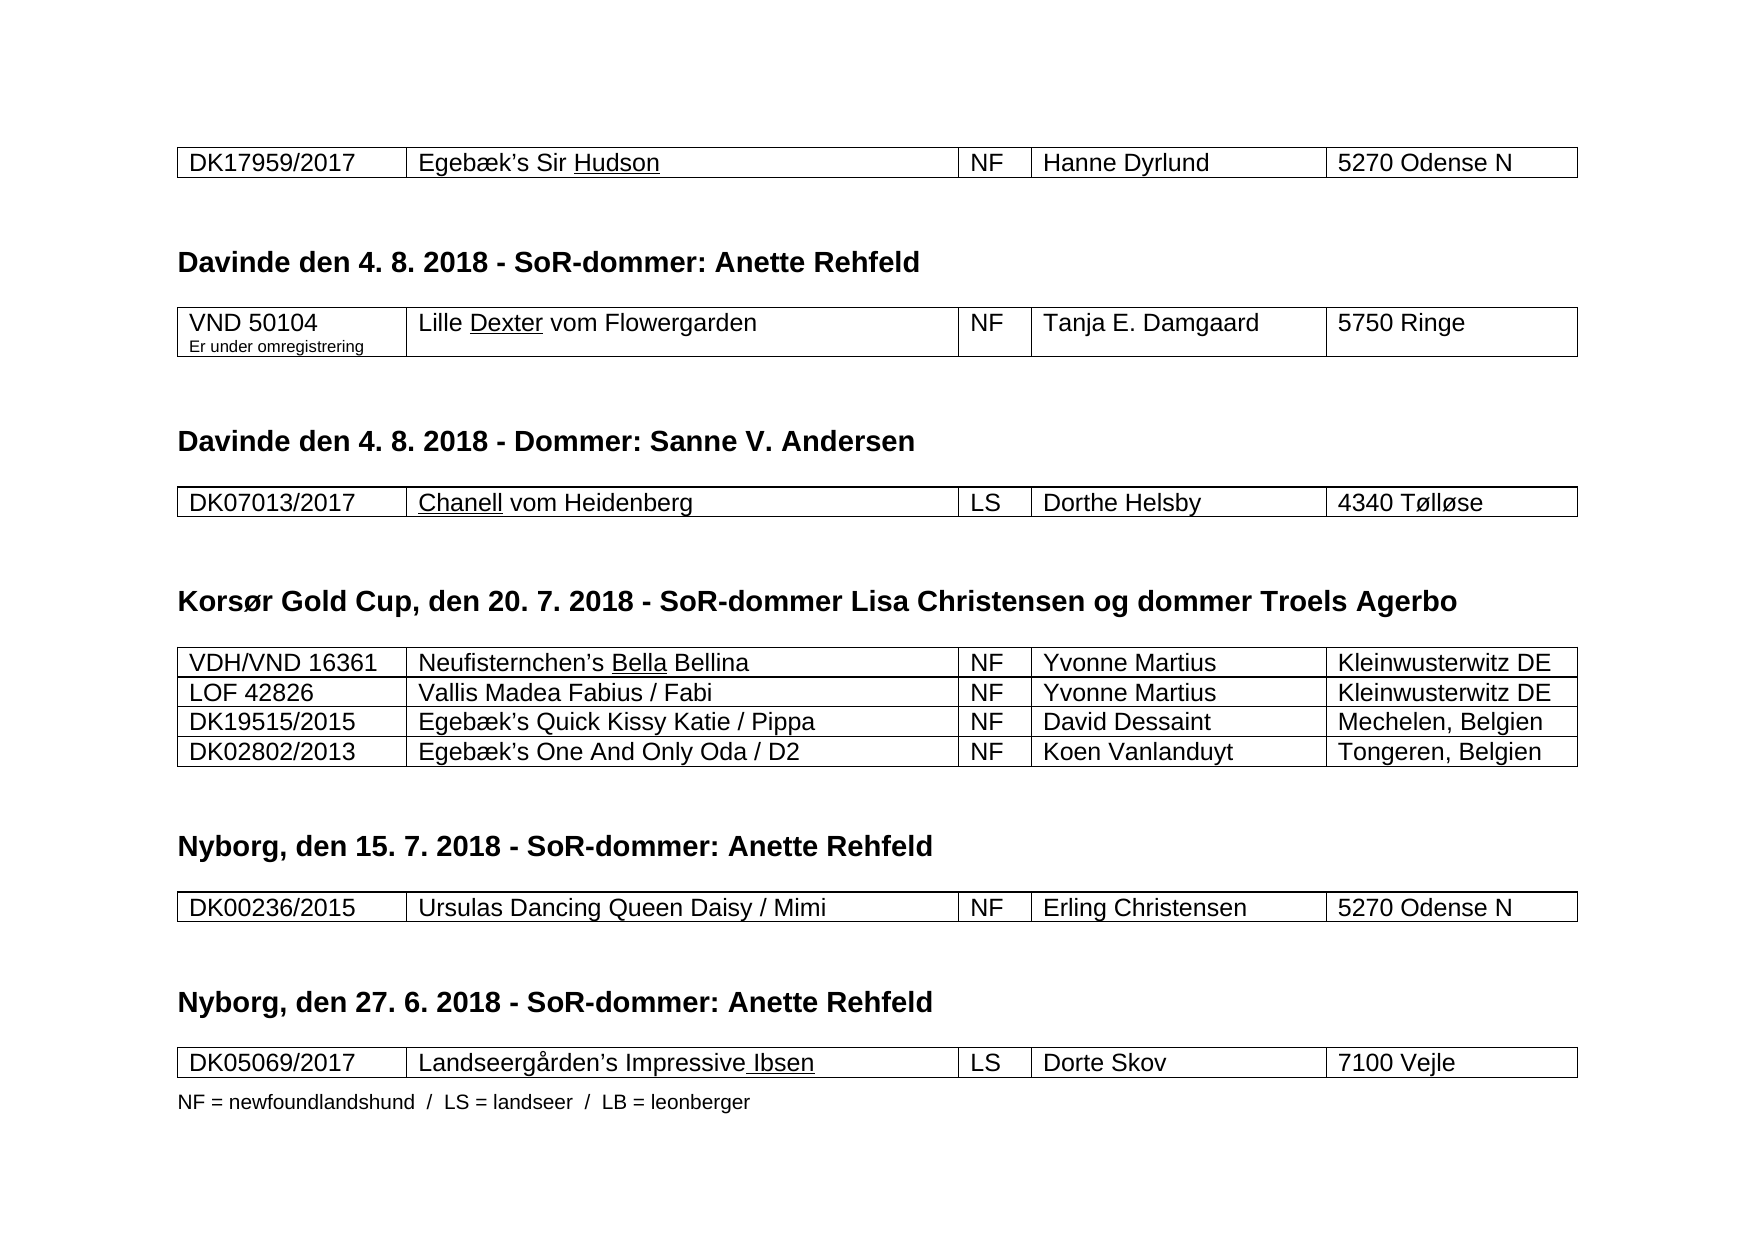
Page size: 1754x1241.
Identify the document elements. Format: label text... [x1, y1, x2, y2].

table_header Erling Christensen [1032, 893, 1326, 921]
table_header NF [959, 148, 1031, 177]
table_cell Koen Vanlanduyt [1032, 737, 1326, 766]
table_cell DK19515/2015 [178, 707, 406, 736]
table_header VND 50104 Er under omregistrering [178, 308, 406, 356]
text Davinde den 4. 8. 2018 - Dommer: Sanne V. Andersen [177, 424, 1577, 458]
table_header Egebæk’s Sir Hudson [407, 148, 958, 177]
table_header DK17959/2017 [178, 148, 406, 177]
table_cell Egebæk’s Quick Kissy Katie / Pippa [407, 707, 958, 736]
table_header 5270 Odense N [1327, 148, 1577, 177]
table_cell NF [959, 678, 1031, 706]
table_header Dorthe Helsby [1032, 488, 1326, 516]
table_cell Kleinwusterwitz DE [1327, 678, 1577, 706]
table_header Chanell vom Heidenberg [407, 488, 958, 516]
table_header NF [959, 308, 1031, 356]
table_header Hanne Dyrlund [1032, 148, 1326, 177]
table_header 5750 Ringe [1327, 308, 1577, 356]
table_header Neufisternchen’s Bella Bellina [407, 648, 958, 676]
table_header VDH/VND 16361 [178, 648, 406, 676]
table_header DK00236/2015 [178, 893, 406, 921]
table_cell David Dessaint [1032, 707, 1326, 736]
table_header LS [959, 1048, 1031, 1077]
table_header Landseergården’s Impressive Ibsen [407, 1048, 958, 1077]
table_cell Yvonne Martius [1032, 678, 1326, 706]
table_header NF [959, 893, 1031, 921]
table_cell Tongeren, Belgien [1327, 737, 1577, 766]
table_cell LOF 42826 [178, 678, 406, 706]
table_cell Egebæk’s One And Only Oda / D2 [407, 737, 958, 766]
text Korsør Gold Cup, den 20. 7. 2018 - SoR-dommer Lisa Christensen og dommer Troels Agerbo [177, 584, 1577, 618]
table_header NF [959, 648, 1031, 676]
table_header Ursulas Dancing Queen Daisy / Mimi [407, 893, 958, 921]
table_header Yvonne Martius [1032, 648, 1326, 676]
table_header DK07013/2017 [178, 488, 406, 516]
table_header LS [959, 488, 1031, 516]
table_cell NF [959, 707, 1031, 736]
table_header DK05069/2017 [178, 1048, 406, 1077]
table_header 7100 Vejle [1327, 1048, 1577, 1077]
table_header Tanja E. Damgaard [1032, 308, 1326, 356]
table_cell DK02802/2013 [178, 737, 406, 766]
table_cell Vallis Madea Fabius / Fabi [407, 678, 958, 706]
table_header Lille Dexter vom Flowergarden [407, 308, 958, 356]
table_cell NF [959, 737, 1031, 766]
table_header Kleinwusterwitz DE [1327, 648, 1577, 676]
text Nyborg, den 15. 7. 2018 - SoR-dommer: Anette Rehfeld [177, 829, 1577, 863]
table_header 5270 Odense N [1327, 893, 1577, 921]
text Nyborg, den 27. 6. 2018 - SoR-dommer: Anette Rehfeld [177, 984, 1577, 1018]
table_header 4340 Tølløse [1327, 488, 1577, 516]
table_header Dorte Skov [1032, 1048, 1326, 1077]
text Davinde den 4. 8. 2018 - SoR-dommer: Anette Rehfeld [177, 245, 1577, 278]
table_cell Mechelen, Belgien [1327, 707, 1577, 736]
